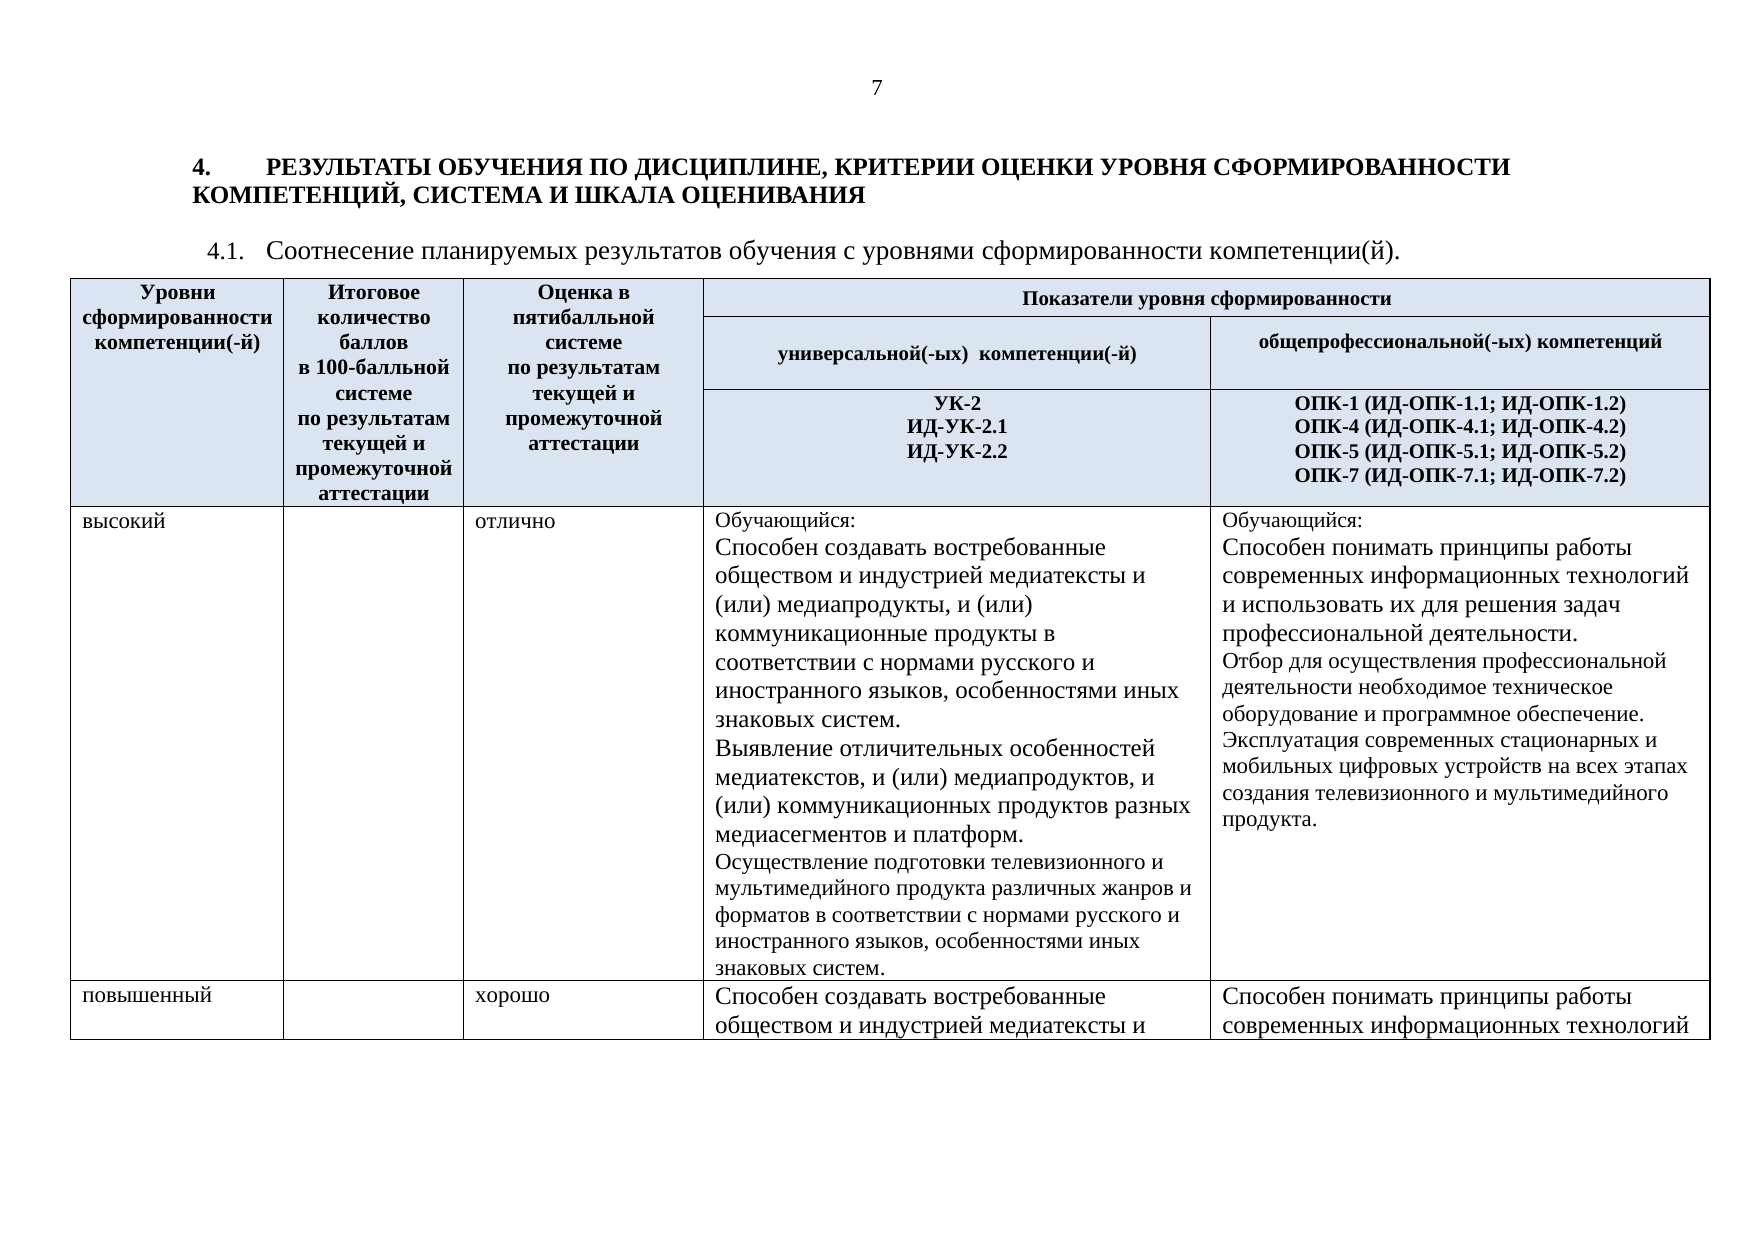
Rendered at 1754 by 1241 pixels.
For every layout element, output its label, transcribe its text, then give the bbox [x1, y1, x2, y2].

table_cell общепрофессиональной(-ых) компетенций [1211, 317, 1709, 389]
table_cell повышенный [71, 981, 283, 1038]
table_cell отлично [464, 507, 703, 980]
table_cell хорошо [464, 981, 703, 1038]
subtitle Соотнесение планируемых результатов обучения с уровнями сформированности компетенции(й). [207, 234, 1636, 265]
table_header Итоговое количество баллов в 100-балльной системе по результатам текущей и промежуточной аттестации [284, 279, 463, 506]
table_cell Обучающийся: Способен создавать востребованные обществом и индустрией медиатексты и (или) медиапродукты, и (или) коммуникационные продукты в соответствии с нормами русского и иностранного языков, особенностями иных знаковых систем. Выявление отличительных особенностей медиатекстов, и (или) медиапродуктов, и (или) коммуникационных продуктов разных медиасегментов и платформ. Осуществление подготовки телевизионного и мультимедийного продукта различных жанров и форматов в соответствии с нормами русского и иностранного языков, особенностями иных знаковых систем. [704, 507, 1210, 980]
table_cell Обучающийся: Способен понимать принципы работы современных информационных технологий и использовать их для решения задач профессиональной деятельности. Отбор для осуществления профессиональной деятельности необходимое техническое оборудование и программное обеспечение. Эксплуатация современных стационарных и мобильных цифровых устройств на всех этапах создания телевизионного и мультимедийного продукта. [1211, 507, 1709, 980]
table_cell [284, 981, 463, 1038]
table_cell универсальной(-ых) компетенции(-й) [704, 317, 1210, 389]
table_header Оценка в пятибалльной системе по результатам текущей и промежуточной аттестации [464, 279, 703, 506]
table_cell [1211, 981, 1709, 1038]
table_header Показатели уровня сформированности [704, 279, 1709, 316]
table_cell высокий [71, 507, 283, 980]
table_header Уровни сформированности компетенции(-й) [71, 279, 283, 506]
subtitle РЕЗУЛЬТАТЫ ОБУЧЕНИЯ ПО ДИСЦИПЛИНЕ, КРИТЕРИИ ОЦЕНКИ УРОВНЯ СФОРМИРОВАННОСТИ КОМПЕТЕНЦИЙ, СИСТЕМА И ШКАЛА ОЦЕНИВАНИЯ [192, 152, 1636, 209]
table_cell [704, 981, 1210, 1038]
table_cell ОПК-1 (ИД-ОПК-1.1; ИД-ОПК-1.2) ОПК-4 (ИД-ОПК-4.1; ИД-ОПК-4.2) ОПК-5 (ИД-ОПК-5.1; ИД-ОПК-5.2) ОПК-7 (ИД-ОПК-7.1; ИД-ОПК-7.2) [1211, 390, 1709, 506]
table_cell УК-2 ИД-УК-2.1 ИД-УК-2.2 [704, 390, 1210, 506]
table_cell [284, 507, 463, 980]
